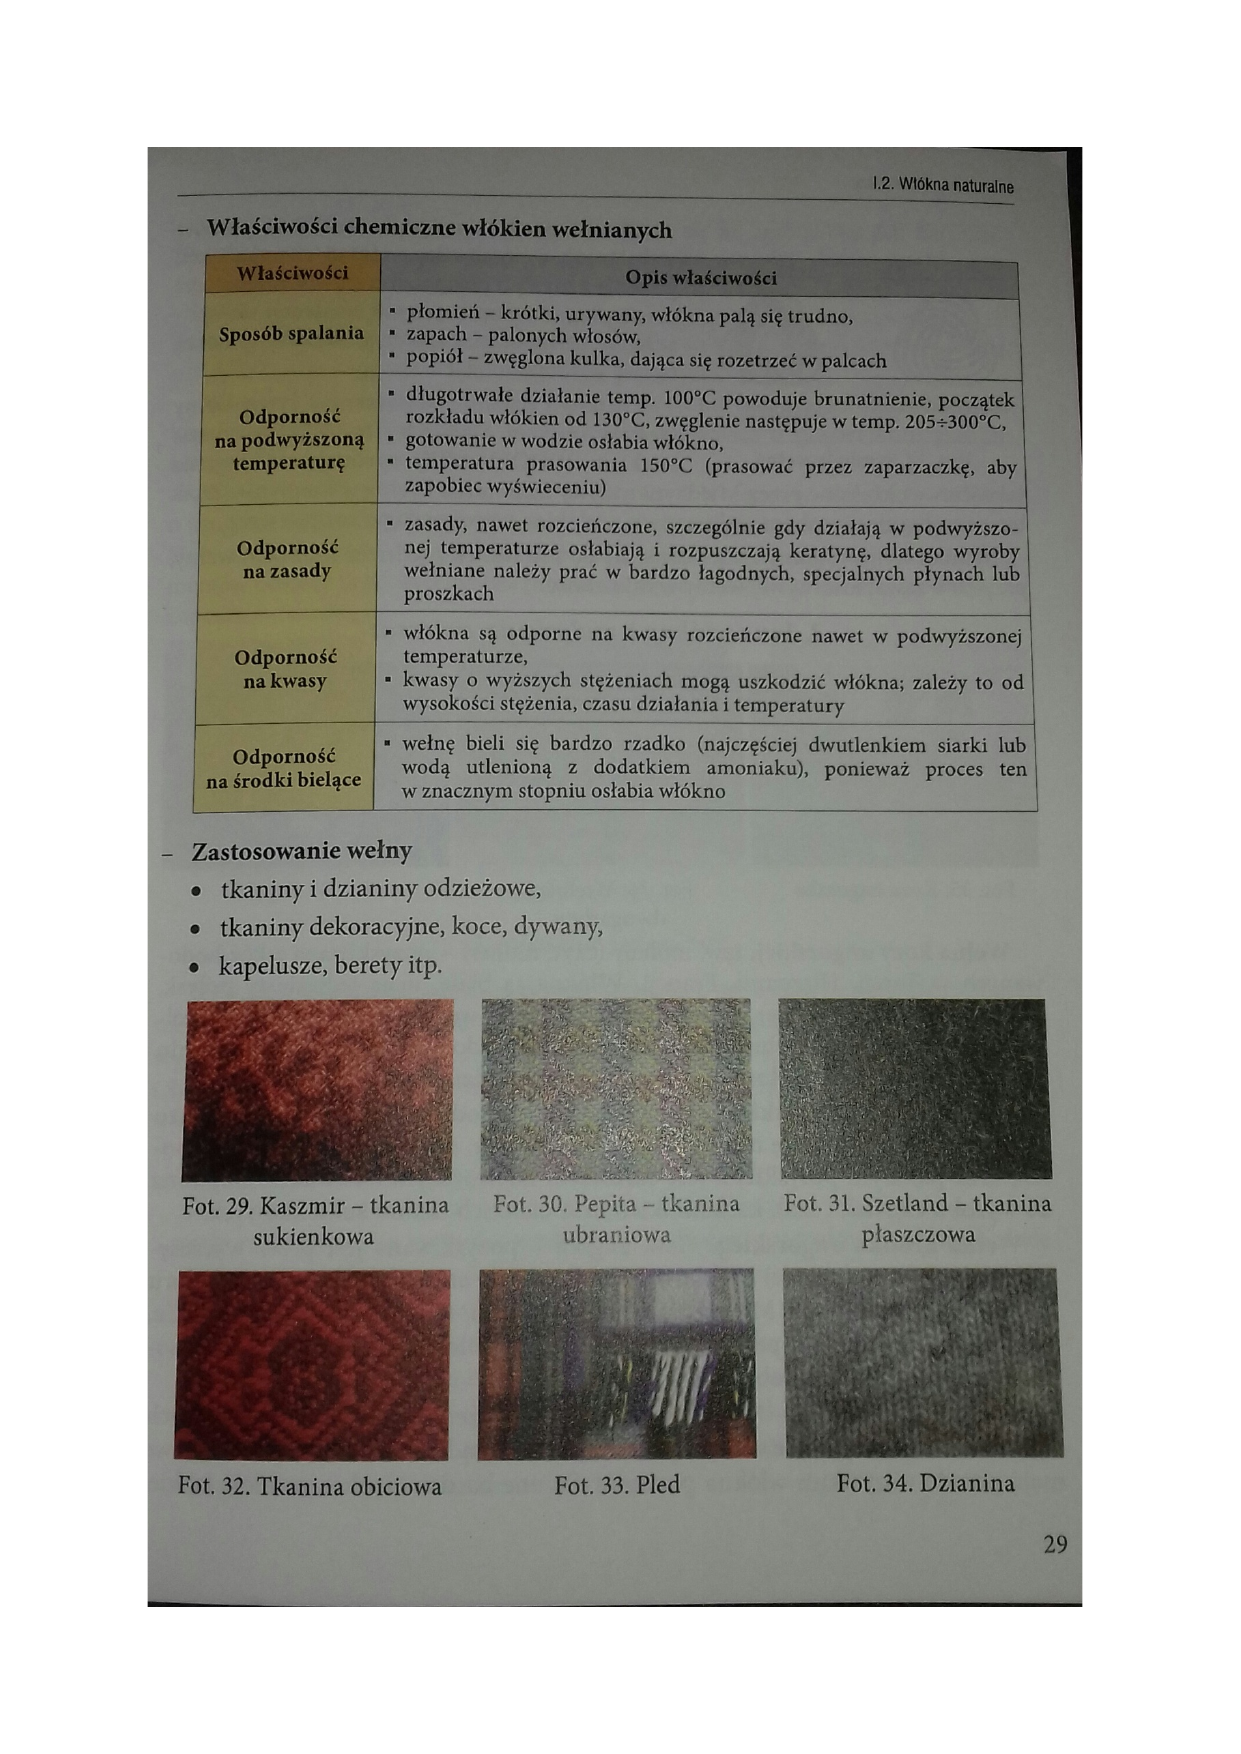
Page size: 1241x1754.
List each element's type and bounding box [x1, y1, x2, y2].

picture [147, 147, 1083, 1607]
